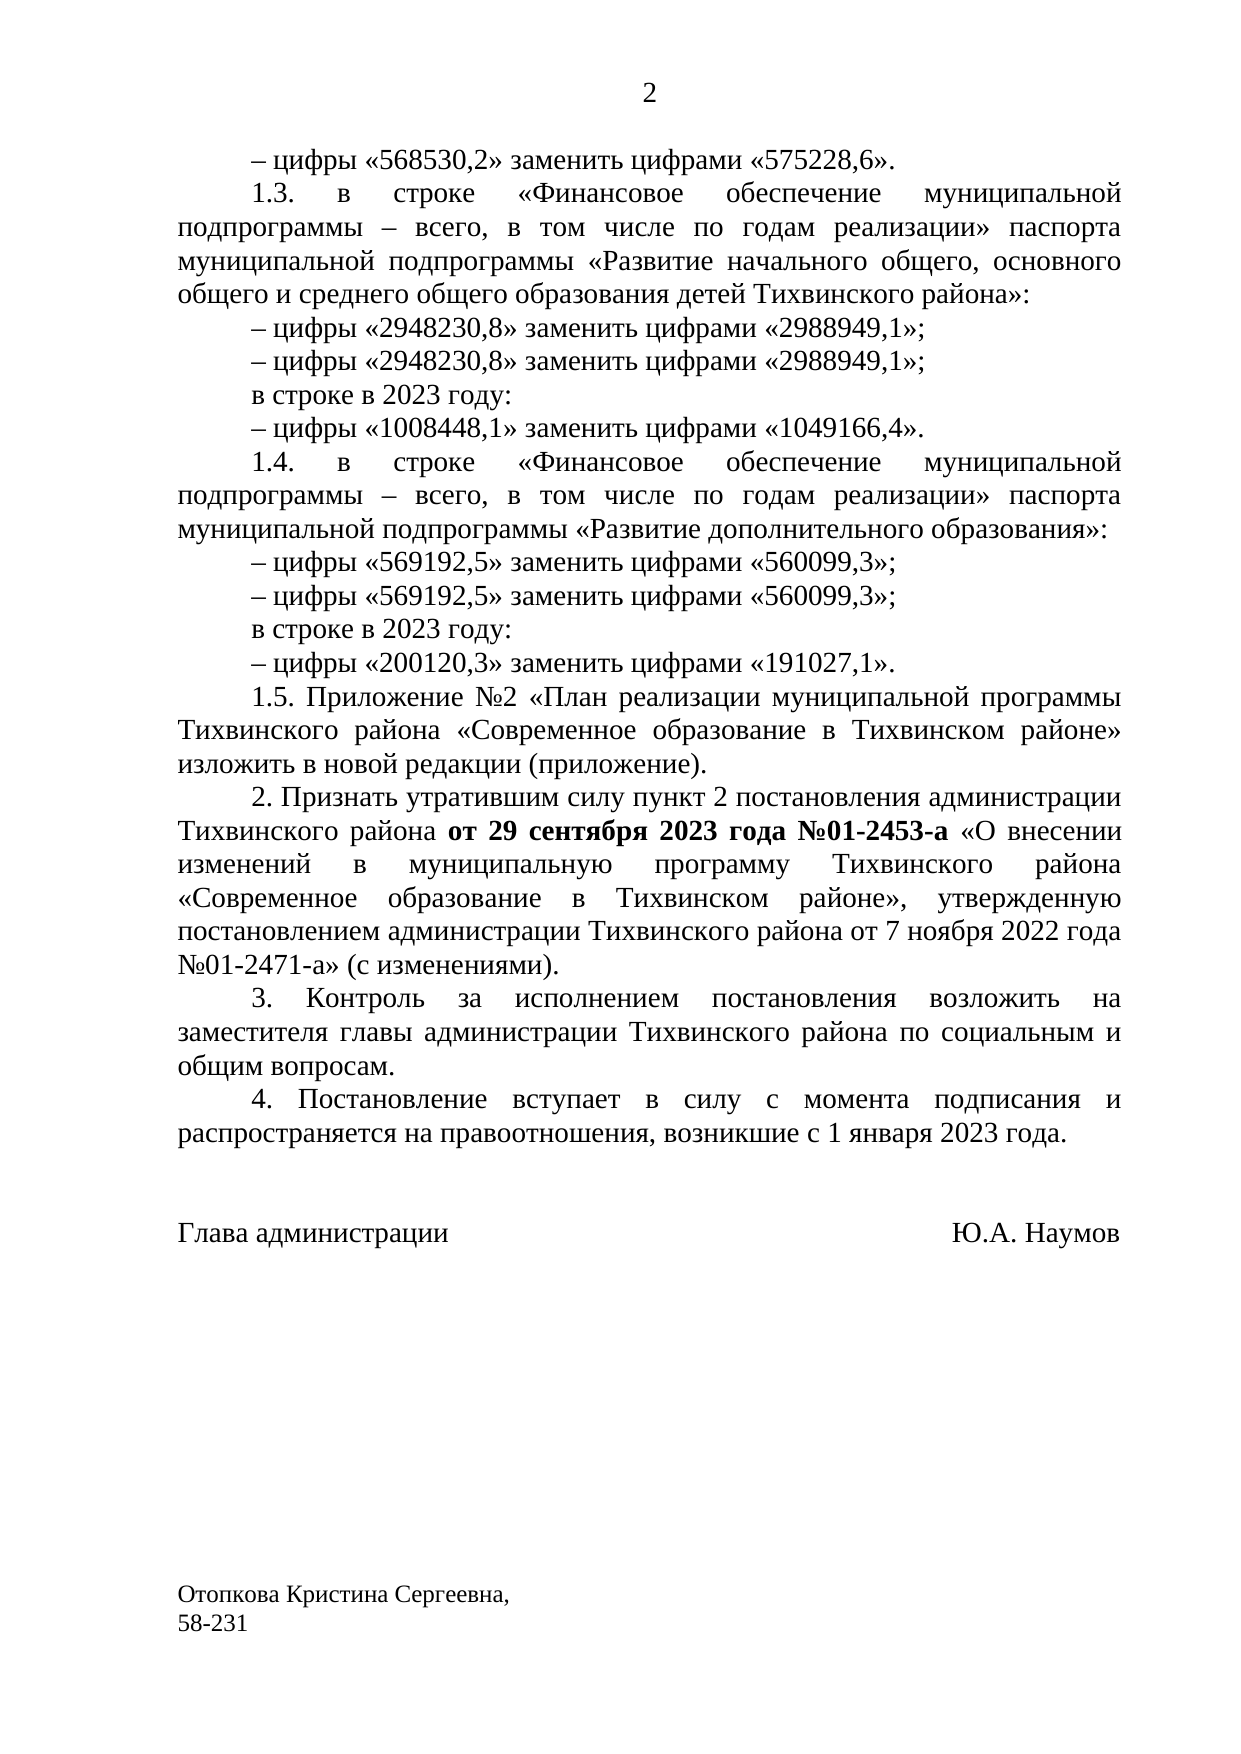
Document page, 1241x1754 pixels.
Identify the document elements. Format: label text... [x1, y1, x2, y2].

text – цифры «200120,3» заменить цифрами «191027,1». [177, 645, 1122, 679]
text – цифры «1008448,1» заменить цифрами «1049166,4». [177, 410, 1122, 444]
text 1.3. в строке «Финансовое обеспечение муниципальной подпрограммы – всего, в том числе по годам реализации» паспорта муниципальной подпрограммы «Развитие начального общего, основного общего и среднего общего образования детей Тихвинского района»: [177, 176, 1122, 310]
text 1.4. в строке «Финансовое обеспечение муниципальной подпрограммы – всего, в том числе по годам реализации» паспорта муниципальной подпрограммы «Развитие дополнительного образования»: [177, 444, 1122, 544]
text – цифры «569192,5» заменить цифрами «560099,3»; [177, 578, 1122, 612]
text – цифры «2948230,8» заменить цифрами «2988949,1»; [177, 310, 1122, 343]
text в строке в 2023 году: [177, 612, 1122, 645]
text 3. Контроль за исполнением постановления возложить на заместителя главы администрации Тихвинского района по социальным и общим вопросам. [177, 981, 1122, 1081]
text в строке в 2023 году: [177, 377, 1122, 410]
text Отопкова Кристина Сергеевна, [177, 1579, 1122, 1608]
text 58-231 [177, 1608, 1122, 1637]
text – цифры «568530,2» заменить цифрами «575228,6». [177, 142, 1122, 176]
text 4. Постановление вступает в силу с момента подписания и распространяется на правоотношения, возникшие с 1 января 2023 года. [177, 1081, 1122, 1148]
text 1.5. Приложение №2 «План реализации муниципальной программы Тихвинского района «Современное образование в Тихвинском районе» изложить в новой редакции (приложение). [177, 679, 1122, 779]
text Глава администрации Ю.А. Наумов [177, 1215, 1122, 1249]
text 2. Признать утратившим силу пункт 2 постановления администрации Тихвинского района от 29 сентября 2023 года №01-2453-а «О внесении изменений в муниципальную программу Тихвинского района «Современное образование в Тихвинском районе», утвержденную постановлением администрации Тихвинского района от 7 ноября 2022 года №01-2471-а» (с изменениями). [177, 779, 1122, 981]
text – цифры «569192,5» заменить цифрами «560099,3»; [177, 544, 1122, 578]
text – цифры «2948230,8» заменить цифрами «2988949,1»; [177, 343, 1122, 377]
